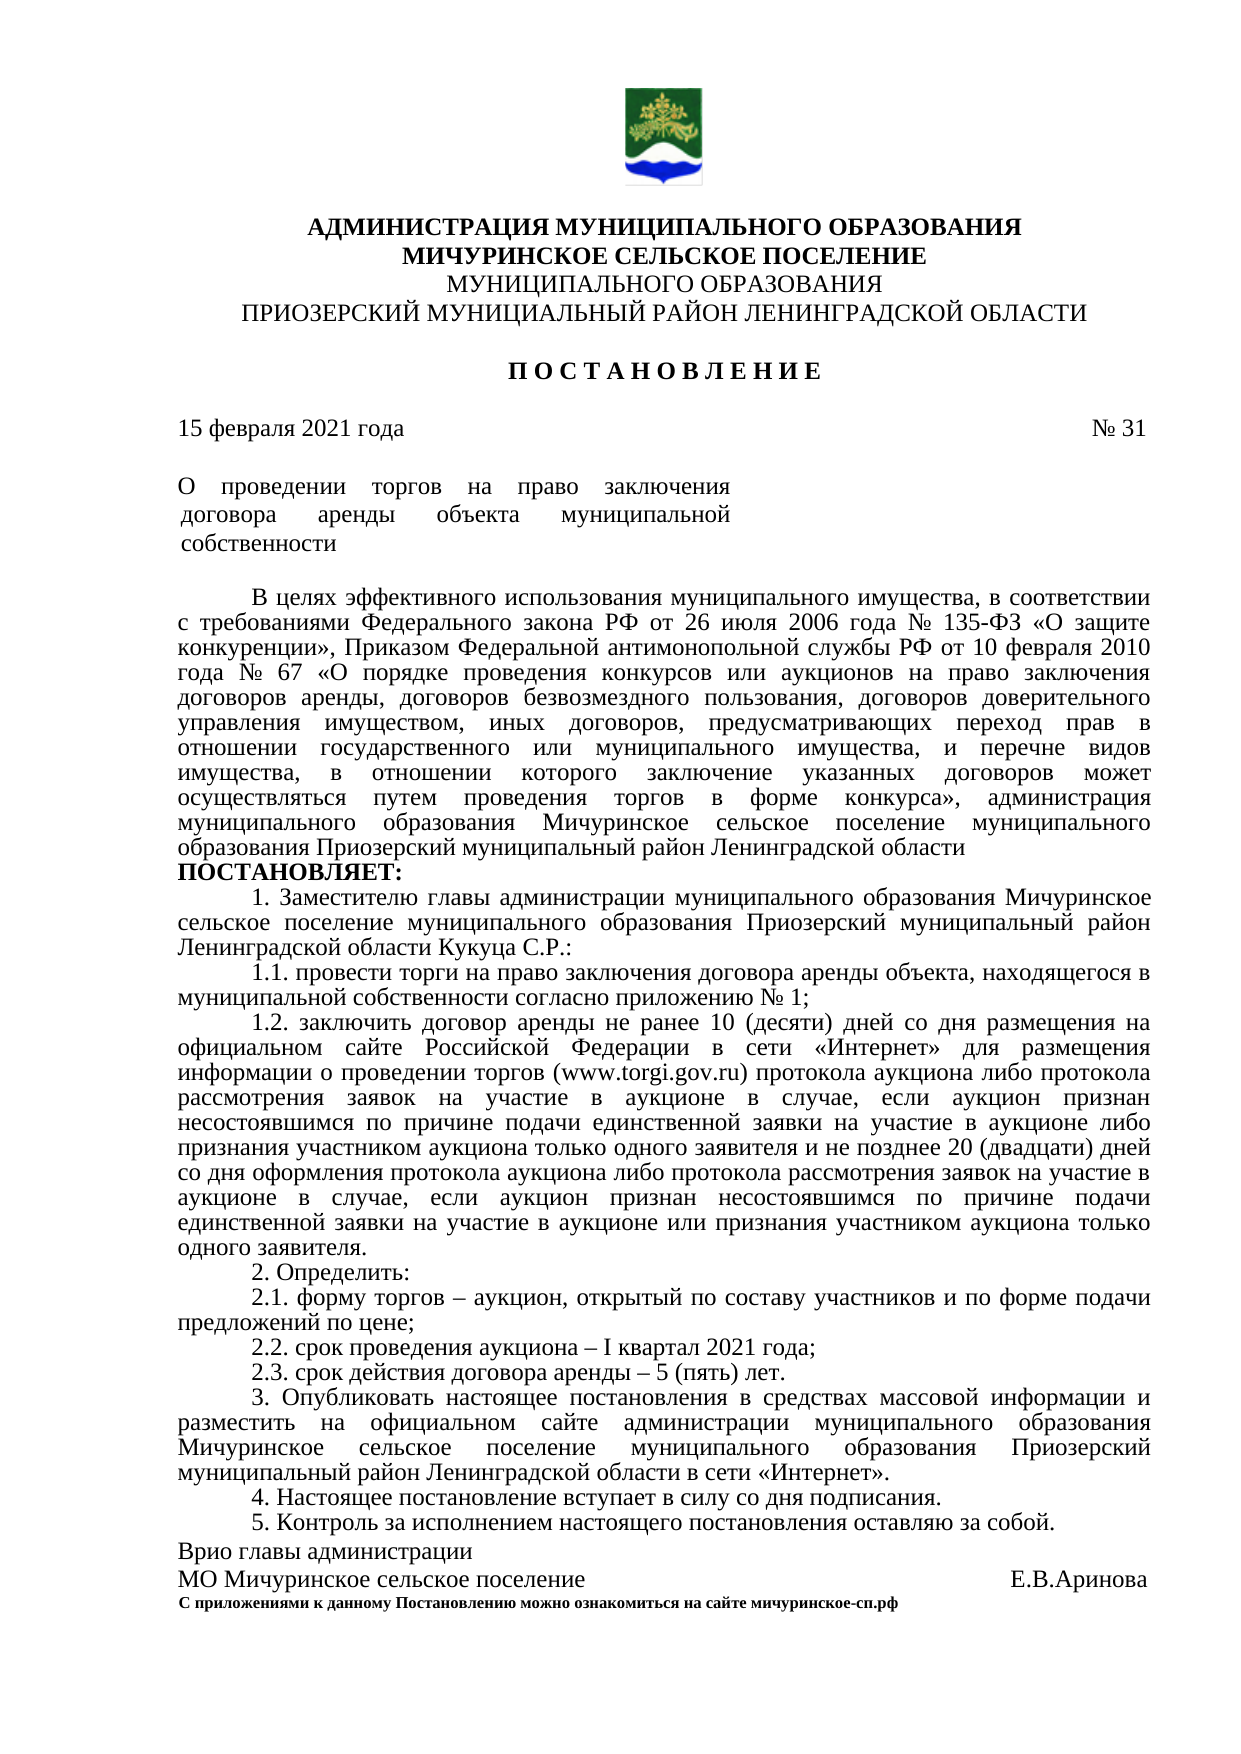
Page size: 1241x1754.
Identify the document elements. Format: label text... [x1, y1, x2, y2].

table_header О проведении торгов на право заключения договора аренды объекта муниципальной собственности [166, 471, 742, 557]
text С приложениями к данному Постановлению можно ознакомиться на сайте мичуринское-сп.рф [178, 1593, 1152, 1612]
text ПОСТАНОВЛЯЕТ: [177, 861, 1152, 886]
text 3. Опубликовать настоящее постановления в средствах массовой информации и разместить на официальном сайте администрации муниципального образования Мичуринское сельское поселение муниципального образования Приозерский муниципальный район Ленинградской области в сети «Интернет». [177, 1386, 1152, 1486]
text 15 февраля 2021 года № 31 [177, 413, 1152, 442]
text В целях эффективного использования муниципального имущества, в соответствии с требованиями Федерального закона РФ от 26 июля 2006 года № 135-ФЗ «О защите конкуренции», Приказом Федеральной антимонопольной службы РФ от 10 февраля 2010 года № 67 «О порядке проведения конкурсов или аукционов на право заключения договоров аренды, договоров безвозмездного пользования, договоров доверительного управления имуществом, иных договоров, предусматривающих переход прав в отношении государственного или муниципального имущества, и перечне видов имущества, в отношении которого заключение указанных договоров может осуществляться путем проведения торгов в форме конкурса», администрация муниципального образования Мичуринское сельское поселение муниципального образования Приозерский муниципальный район Ленинградской области [177, 586, 1152, 861]
picture [625, 88, 704, 187]
text Врио главы администрации [177, 1536, 1152, 1564]
text МУНИЦИПАЛЬНОГО ОБРАЗОВАНИЯ [177, 269, 1152, 298]
text 2.1. форму торгов – аукцион, открытый по составу участников и по форме подачи предложений по цене; [177, 1286, 1152, 1336]
text 2. Определить: [177, 1261, 1152, 1286]
text АДМИНИСТРАЦИЯ МУНИЦИПАЛЬНОГО ОБРАЗОВАНИЯ [177, 212, 1152, 241]
text 2.3. срок действия договора аренды – 5 (пять) лет. [177, 1361, 1152, 1386]
text 1.1. провести торги на право заключения договора аренды объекта, находящегося в муниципальной собственности согласно приложению № 1; [177, 961, 1152, 1011]
text 1. Заместителю главы администрации муниципального образования Мичуринское сельское поселение муниципального образования Приозерский муниципальный район Ленинградской области Кукуца С.Р.: [177, 886, 1152, 961]
text 5. Контроль за исполнением настоящего постановления оставляю за собой. [177, 1511, 1152, 1536]
text 1.2. заключить договор аренды не ранее 10 (десяти) дней со дня размещения на официальном сайте Российской Федерации в сети «Интернет» для размещения информации о проведении торгов (www.torgi.gov.ru) протокола аукциона либо протокола рассмотрения заявок на участие в аукционе в случае, если аукцион признан несостоявшимся по причине подачи единственной заявки на участие в аукционе либо признания участником аукциона только одного заявителя и не позднее 20 (двадцати) дней со дня оформления протокола аукциона либо протокола рассмотрения заявок на участие в аукционе в случае, если аукцион признан несостоявшимся по причине подачи единственной заявки на участие в аукционе или признания участником аукциона только одного заявителя. [177, 1011, 1152, 1261]
text 2.2. срок проведения аукциона – I квартал 2021 года; [177, 1336, 1152, 1361]
text ПРИОЗЕРСКИЙ МУНИЦИАЛЬНЫЙ РАЙОН ЛЕНИНГРАДСКОЙ ОБЛАСТИ [177, 298, 1152, 327]
text П О С Т А Н О В Л Е Н И Е [177, 356, 1152, 384]
text МИЧУРИНСКОЕ СЕЛЬСКОЕ ПОСЕЛЕНИЕ [177, 241, 1152, 269]
text МО Мичуринское сельское поселение Е.В.Аринова [177, 1564, 1152, 1593]
text 4. Настоящее постановление вступает в силу со дня подписания. [177, 1486, 1152, 1511]
